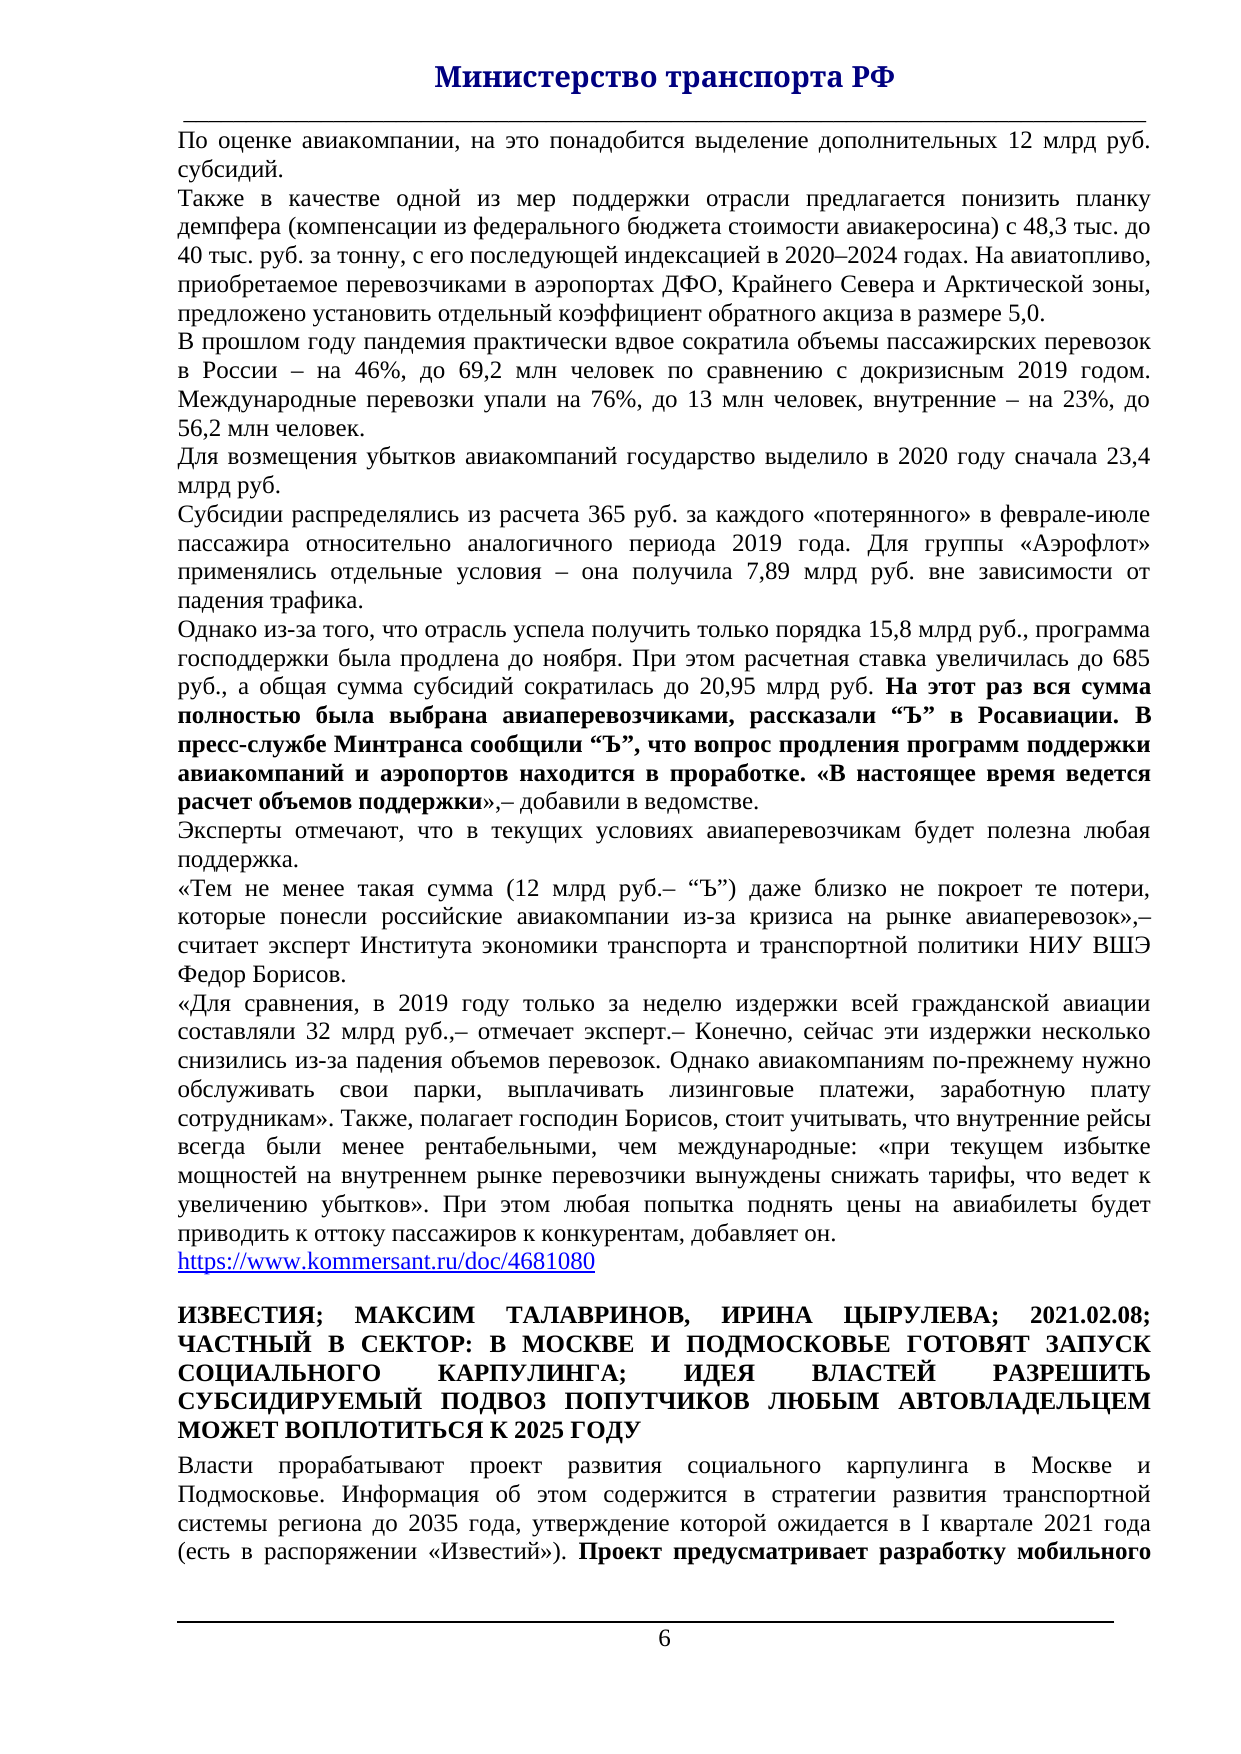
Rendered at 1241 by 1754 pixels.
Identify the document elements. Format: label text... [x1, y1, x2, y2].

text Для возмещения убытков авиакомпаний государство выделило в 2020 году сначала 23,4 млрд руб. [177, 441, 1152, 499]
text https://www.kommersant.ru/doc/4681080 [177, 1246, 1152, 1275]
text Однако из-за того, что отрасль успела получить только порядка 15,8 млрд руб., программа господдержки была продлена до ноября. При этом расчетная ставка увеличилась до 685 руб., а общая сумма субсидий сократилась до 20,95 млрд руб. На этот раз вся сумма полностью была выбрана авиаперевозчиками, рассказали “Ъ” в Росавиации. В пресс-службе Минтранса сообщили “Ъ”, что вопрос продления программ поддержки авиакомпаний и аэропортов находится в проработке. «В настоящее время ведется расчет объемов поддержки»,– добавили в ведомстве. [177, 614, 1152, 815]
text По оценке авиакомпании, на это понадобится выделение дополнительных 12 млрд руб. субсидий. [177, 125, 1152, 183]
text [177, 1450, 1152, 1565]
text «Тем не менее такая сумма (12 млрд руб.– “Ъ”) даже близко не покроет те потери, которые понесли российские авиакомпании из-за кризиса на рынке авиаперевозок»,– считает эксперт Института экономики транспорта и транспортной политики НИУ ВШЭ Федор Борисов. [177, 873, 1152, 988]
text «Для сравнения, в 2019 году только за неделю издержки всей гражданской авиации составляли 32 млрд руб.,– отмечает эксперт.– Конечно, сейчас эти издержки несколько снизились из-за падения объемов перевозок. Однако авиакомпаниям по-прежнему нужно обслуживать свои парки, выплачивать лизинговые платежи, заработную плату сотрудникам». Также, полагает господин Борисов, стоит учитывать, что внутренние рейсы всегда были менее рентабельными, чем международные: «при текущем избытке мощностей на внутреннем рынке перевозчики вынуждены снижать тарифы, что ведет к увеличению убытков». При этом любая попытка поднять цены на авиабилеты будет приводить к оттоку пассажиров к конкурентам, добавляет он. [177, 988, 1152, 1246]
text Эксперты отмечают, что в текущих условиях авиаперевозчикам будет полезна любая поддержка. [177, 815, 1152, 873]
text Субсидии распределялись из расчета 365 руб. за каждого «потерянного» в феврале-июле пассажира относительно аналогичного периода 2019 года. Для группы «Аэрофлот» применялись отдельные условия – она получила 7,89 млрд руб. вне зависимости от падения трафика. [177, 499, 1152, 614]
text Также в качестве одной из мер поддержки отрасли предлагается понизить планку демпфера (компенсации из федерального бюджета стоимости авиакеросина) с 48,3 тыс. до 40 тыс. руб. за тонну, с его последующей индексацией в 2020–2024 годах. На авиатопливо, приобретаемое перевозчиками в аэропортах ДФО, Крайнего Севера и Арктической зоны, предложено установить отдельный коэффициент обратного акциза в размере 5,0. [177, 183, 1152, 326]
subtitle ИЗВЕСТИЯ; МАКСИМ ТАЛАВРИНОВ, ИРИНА ЦЫРУЛЕВА; 2021.02.08; ЧАСТНЫЙ В СЕКТОР: В МОСКВЕ И ПОДМОСКОВЬЕ ГОТОВЯТ ЗАПУСК СОЦИАЛЬНОГО КАРПУЛИНГА; ИДЕЯ ВЛАСТЕЙ РАЗРЕШИТЬ СУБСИДИРУЕМЫЙ ПОДВОЗ ПОПУТЧИКОВ ЛЮБЫМ АВТОВЛАДЕЛЬЦЕМ МОЖЕТ ВОПЛОТИТЬСЯ К 2025 ГОДУ [177, 1300, 1152, 1444]
text В прошлом году пандемия практически вдвое сократила объемы пассажирских перевозок в России – на 46%, до 69,2 млн человек по сравнению с докризисным 2019 годом. Международные перевозки упали на 76%, до 13 млн человек, внутренние – на 23%, до 56,2 млн человек. [177, 326, 1152, 441]
